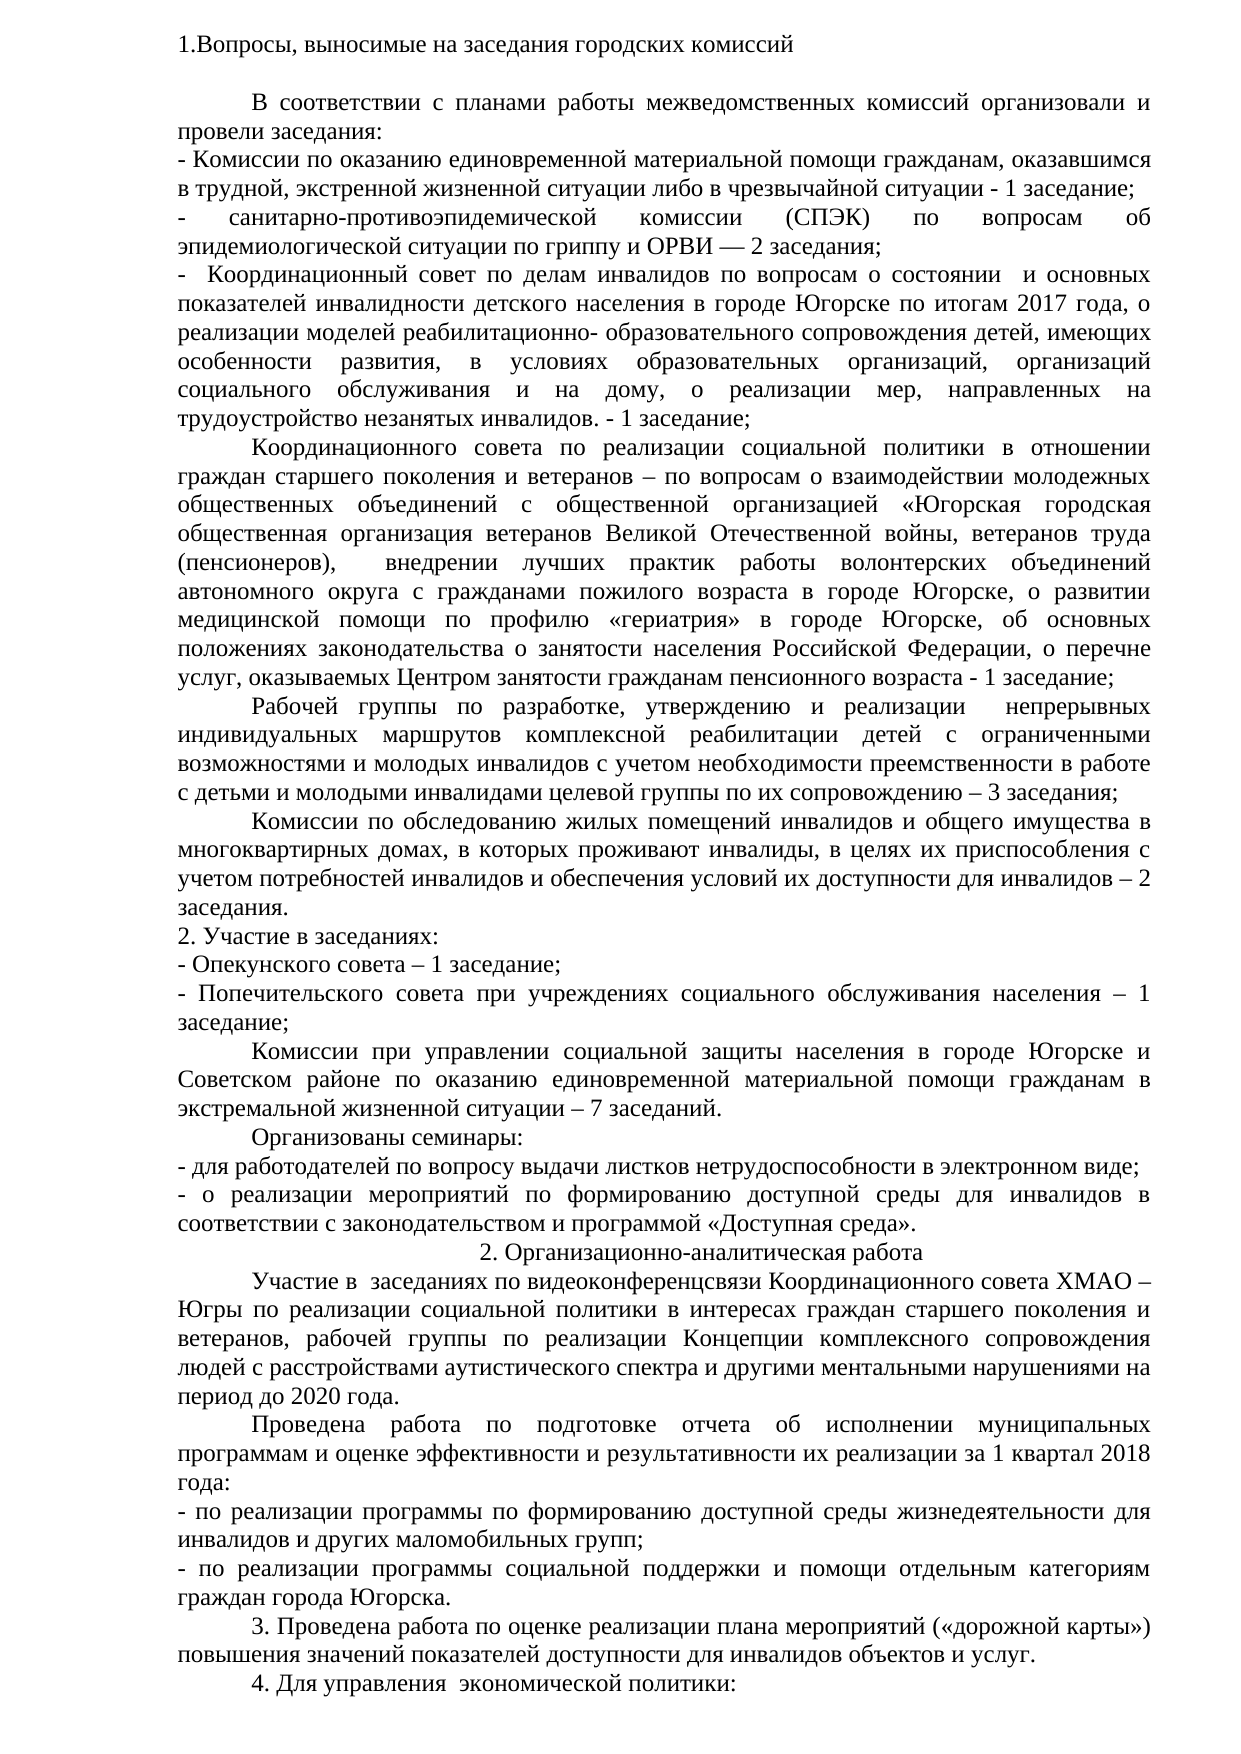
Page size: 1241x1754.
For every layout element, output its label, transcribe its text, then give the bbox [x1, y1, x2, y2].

text - Комиссии по оказанию единовременной материальной помощи гражданам, оказавшимся в трудной, экстренной жизненной ситуации либо в чрезвычайной ситуации - 1 заседание; [177, 144, 1152, 202]
text В соответствии с планами работы межведомственных комиссий организовали и провели заседания: [177, 87, 1152, 144]
text 4. Для управления экономической политики: [177, 1668, 1152, 1697]
text Комиссии при управлении социальной защиты населения в городе Югорске и Советском районе по оказанию единовременной материальной помощи гражданам в экстремальной жизненной ситуации – 7 заседаний. [177, 1036, 1152, 1122]
text - санитарно-противоэпидемической комиссии (СПЭК) по вопросам об эпидемиологической ситуации по гриппу и ОРВИ — 2 заседания; [177, 202, 1152, 259]
text - по реализации программы по формированию доступной среды жизнедеятельности для инвалидов и других маломобильных групп; [177, 1496, 1152, 1553]
text 2. Участие в заседаниях: [177, 921, 1152, 949]
text - Попечительского совета при учреждениях социального обслуживания населения – 1 заседание; [177, 978, 1152, 1036]
text Рабочей группы по разработке, утверждению и реализации непрерывных индивидуальных маршрутов комплексной реабилитации детей с ограниченными возможностями и молодых инвалидов с учетом необходимости преемственности в работе с детьми и молодыми инвалидами целевой группы по их сопровождению – 3 заседания; [177, 691, 1152, 806]
text Проведена работа по подготовке отчета об исполнении муниципальных программам и оценке эффективности и результативности их реализации за 1 квартал 2018 года: [177, 1409, 1152, 1496]
text - Координационный совет по делам инвалидов по вопросам о состоянии и основных показателей инвалидности детского населения в городе Югорске по итогам 2017 года, о реализации моделей реабилитационно- образовательного сопровождения детей, имеющих особенности развития, в условиях образовательных организаций, организаций социального обслуживания и на дому, о реализации мер, направленных на трудоустройство незанятых инвалидов. - 1 заседание; [177, 259, 1152, 432]
text Организованы семинары: [177, 1122, 1152, 1151]
text Комиссии по обследованию жилых помещений инвалидов и общего имущества в многоквартирных домах, в которых проживают инвалиды, в целях их приспособления с учетом потребностей инвалидов и обеспечения условий их доступности для инвалидов – 2 заседания. [177, 806, 1152, 921]
text 2. Организационно-аналитическая работа [177, 1237, 1152, 1266]
text - о реализации мероприятий по формированию доступной среды для инвалидов в соответствии с законодательством и программой «Доступная среда». [177, 1179, 1152, 1237]
text Координационного совета по реализации социальной политики в отношении граждан старшего поколения и ветеранов – по вопросам о взаимодействии молодежных общественных объединений с общественной организацией «Югорская городская общественная организация ветеранов Великой Отечественной войны, ветеранов труда (пенсионеров), внедрении лучших практик работы волонтерских объединений автономного округа с гражданами пожилого возраста в городе Югорске, о развитии медицинской помощи по профилю «гериатрия» в городе Югорске, об основных положениях законодательства о занятости населения Российской Федерации, о перечне услуг, оказываемых Центром занятости гражданам пенсионного возраста - 1 заседание; [177, 432, 1152, 691]
text 1.Вопросы, выносимые на заседания городских комиссий [177, 29, 1152, 58]
text - по реализации программы социальной поддержки и помощи отдельным категориям граждан города Югорска. [177, 1553, 1152, 1611]
text 3. Проведена работа по оценке реализации плана мероприятий («дорожной карты») повышения значений показателей доступности для инвалидов объектов и услуг. [177, 1611, 1152, 1668]
text - для работодателей по вопросу выдачи листков нетрудоспособности в электронном виде; [177, 1151, 1152, 1179]
text - Опекунского совета – 1 заседание; [177, 949, 1152, 978]
text Участие в заседаниях по видеоконференцсвязи Координационного совета ХМАО – Югры по реализации социальной политики в интересах граждан старшего поколения и ветеранов, рабочей группы по реализации Концепции комплексного сопровождения людей с расстройствами аутистического спектра и другими ментальными нарушениями на период до 2020 года. [177, 1266, 1152, 1409]
